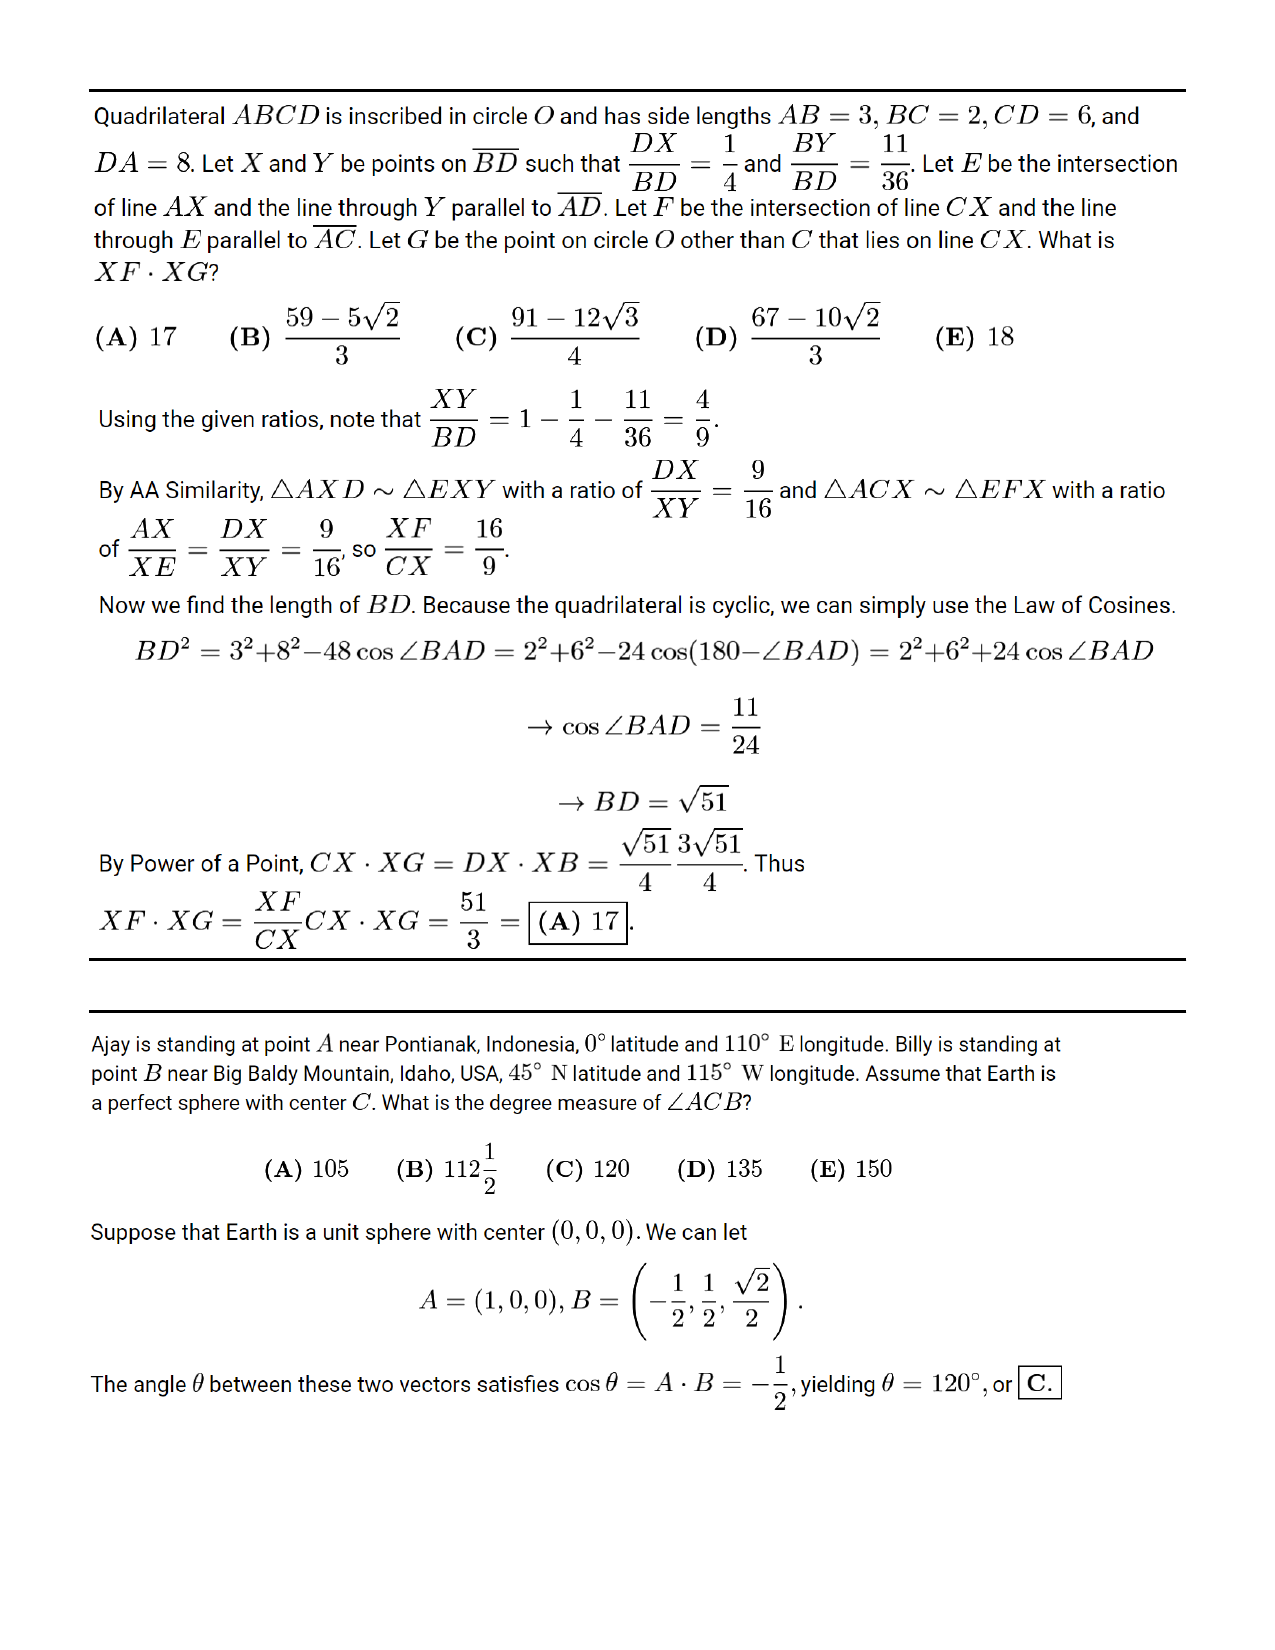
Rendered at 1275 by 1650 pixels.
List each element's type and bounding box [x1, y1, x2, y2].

picture [88, 93, 1187, 375]
picture [88, 1032, 1063, 1200]
picture [88, 1218, 1063, 1413]
picture [88, 377, 1187, 956]
